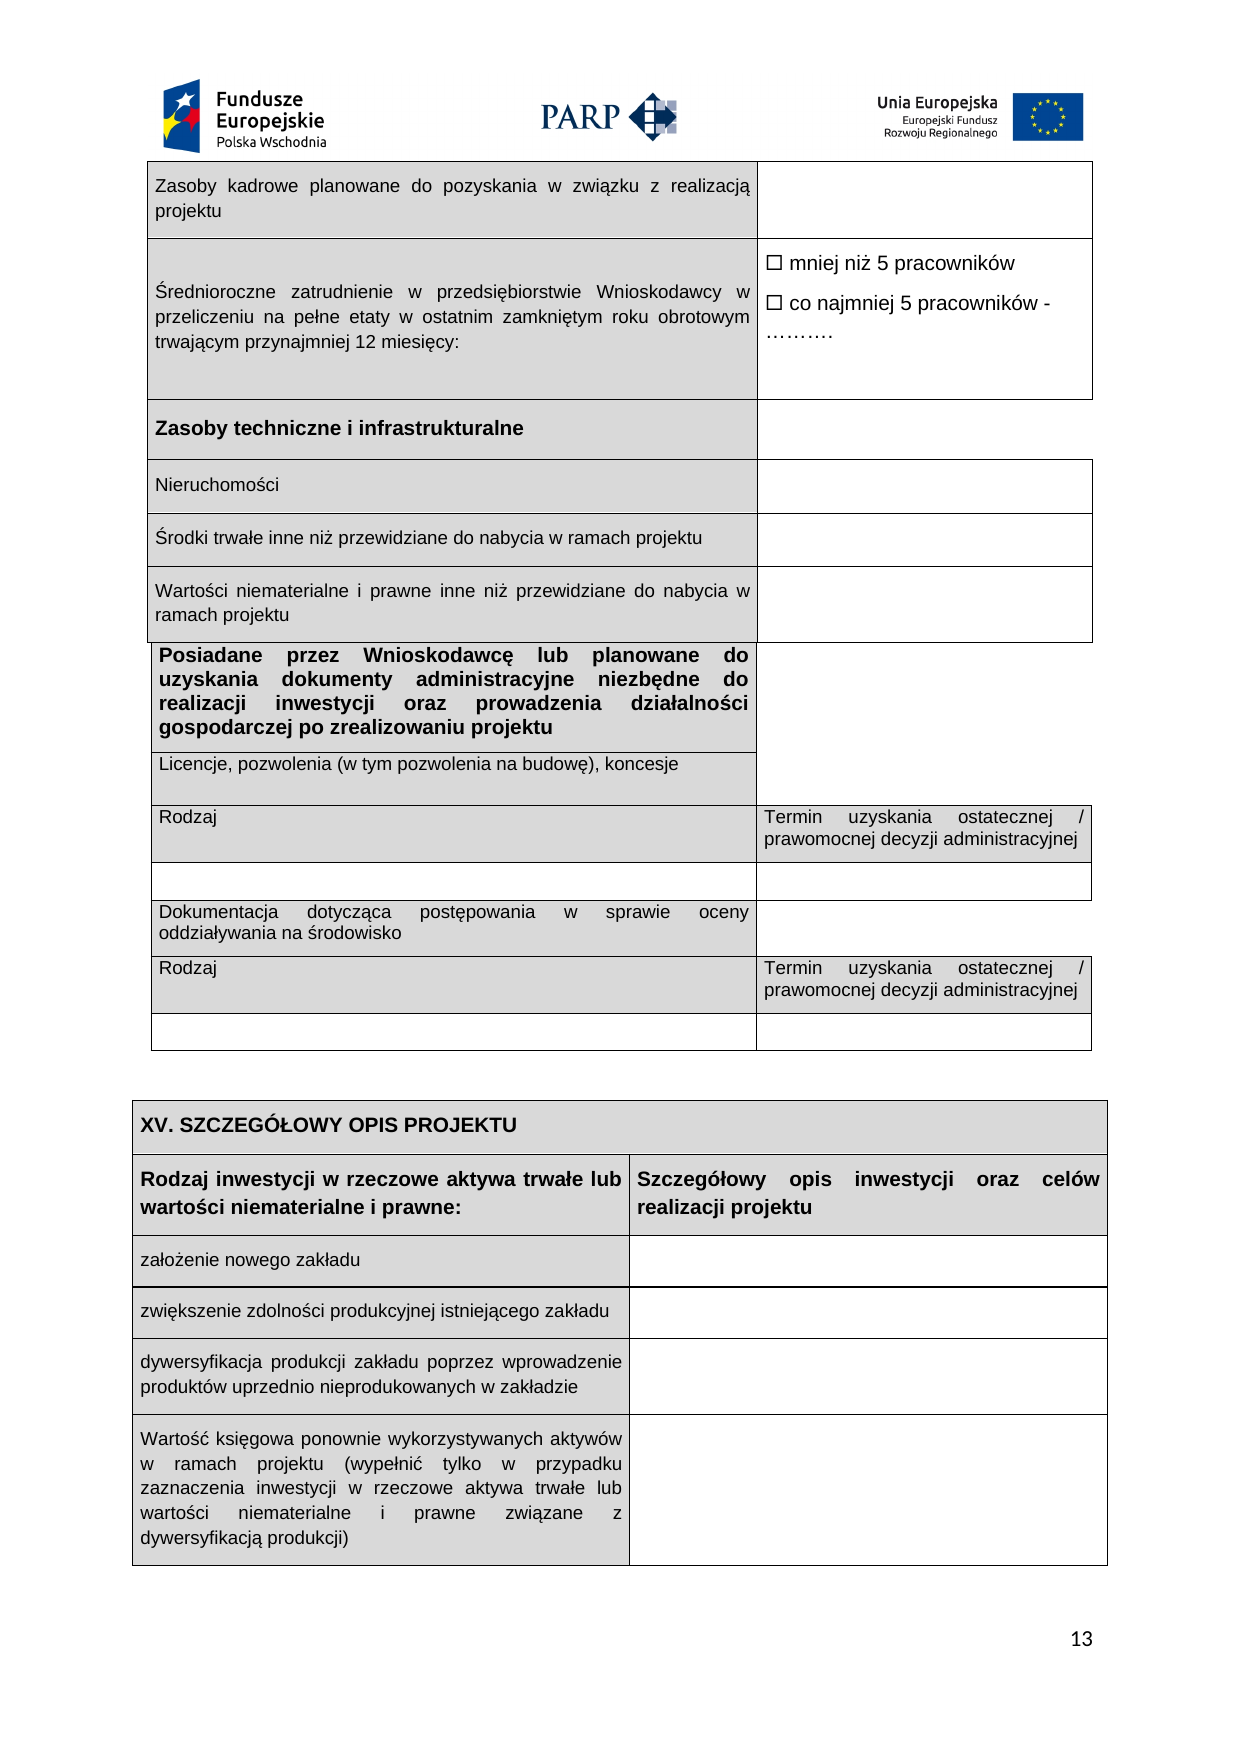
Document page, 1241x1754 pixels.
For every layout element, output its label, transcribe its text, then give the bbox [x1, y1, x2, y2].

table_cell Zasoby techniczne i infrastrukturalne [148, 400, 757, 459]
table_cell [630, 1339, 1107, 1414]
table_cell [152, 1014, 756, 1050]
table_cell [757, 1014, 1091, 1050]
table_cell [630, 1236, 1107, 1286]
table_cell Nieruchomości [148, 460, 757, 512]
table_cell Dokumentacja dotycząca postępowania w sprawie oceny oddziaływania na środowisko [152, 901, 756, 956]
table_cell Środki trwałe inne niż przewidziane do nabycia w ramach projektu [148, 514, 757, 566]
table_cell [758, 567, 1092, 642]
table_cell Termin uzyskania ostatecznej / prawomocnej decyzji administracyjnej [757, 806, 1091, 862]
table_cell Średnioroczne zatrudnienie w przedsiębiorstwie Wnioskodawcy w przeliczeniu na pełne etaty w ostatnim zamkniętym roku obrotowym trwającym przynajmniej 12 miesięcy: [148, 239, 757, 399]
table_header XV. SZCZEGÓŁOWY OPIS PROJEKTU [133, 1101, 1107, 1153]
table_cell [758, 514, 1092, 566]
table_cell Rodzaj inwestycji w rzeczowe aktywa trwałe lub wartości niematerialne i prawne: [133, 1155, 629, 1235]
table_cell [152, 863, 756, 899]
table_cell [758, 162, 1092, 237]
table_cell Rodzaj [152, 957, 756, 1013]
table_cell mniej niż 5 pracowników co najmniej 5 pracowników - ………. [758, 239, 1092, 399]
table_cell Termin uzyskania ostatecznej / prawomocnej decyzji administracyjnej [757, 957, 1091, 1013]
table_cell zwiększenie zdolności produkcyjnej istniejącego zakładu [133, 1288, 629, 1338]
table_cell Zasoby kadrowe planowane do pozyskania w związku z realizacją projektu [148, 162, 757, 237]
table_cell dywersyfikacja produkcji zakładu poprzez wprowadzenie produktów uprzednio nieprodukowanych w zakładzie [133, 1339, 629, 1414]
table_cell Wartości niematerialne i prawne inne niż przewidziane do nabycia w ramach projektu [148, 567, 757, 642]
table_cell [757, 863, 1091, 899]
table_cell założenie nowego zakładu [133, 1236, 629, 1286]
table_cell [630, 1415, 1107, 1565]
table_cell Licencje, pozwolenia (w tym pozwolenia na budowę), koncesje [152, 753, 756, 805]
table_cell [758, 460, 1092, 512]
table_cell Szczegółowy opis inwestycji oraz celów realizacji projektu [630, 1155, 1107, 1235]
table_cell Posiadane przez Wnioskodawcę lub planowane do uzyskania dokumenty administracyjne niezbędne do realizacji inwestycji oraz prowadzenia działalności gospodarczej po zrealizowaniu projektu [152, 643, 756, 752]
table_cell Wartość księgowa ponownie wykorzystywanych aktywów w ramach projektu (wypełnić tylko w przypadku zaznaczenia inwestycji w rzeczowe aktywa trwałe lub wartości niematerialne i prawne związane z dywersyfikacją produkcji) [133, 1415, 629, 1565]
table_cell Rodzaj [152, 806, 756, 862]
table_cell [630, 1288, 1107, 1338]
picture [147, 73, 1093, 161]
